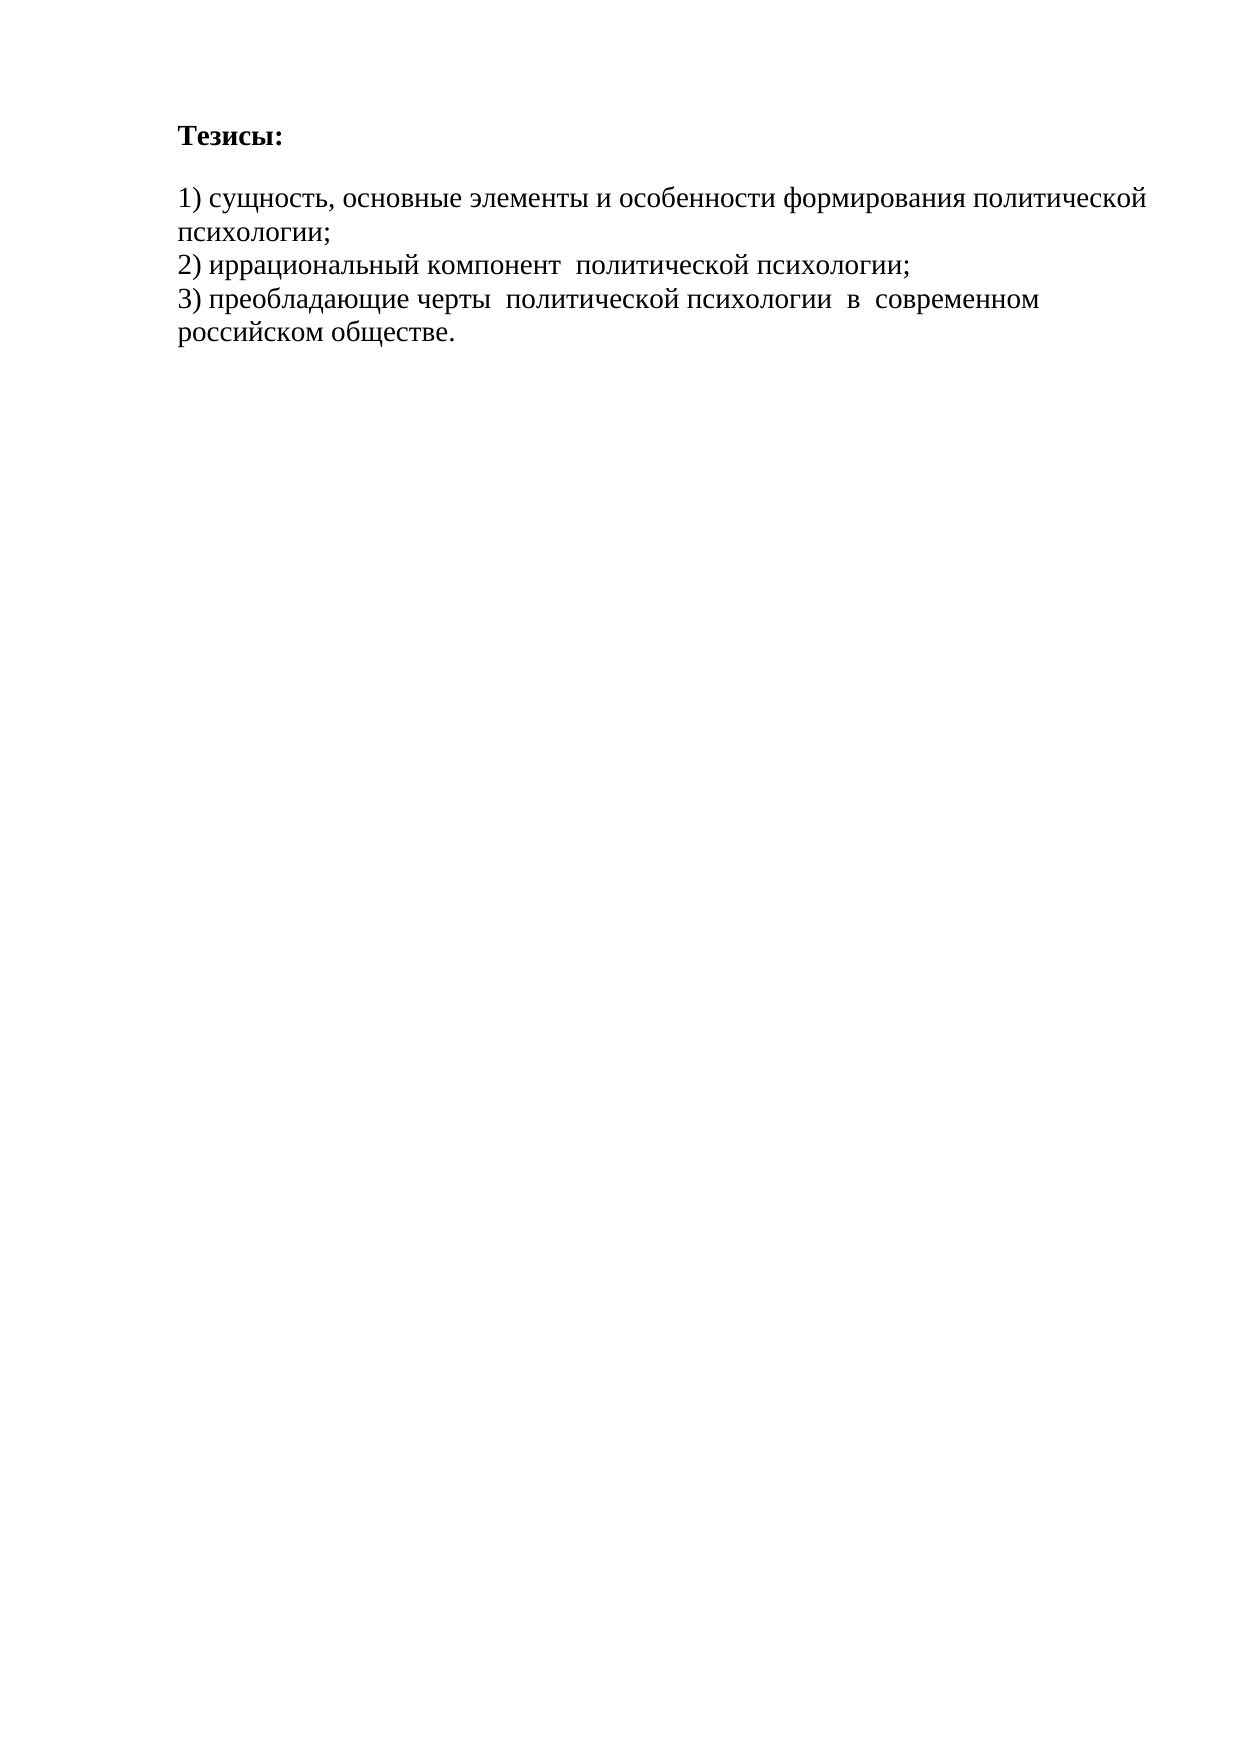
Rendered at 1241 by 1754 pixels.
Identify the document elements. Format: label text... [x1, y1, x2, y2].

text 1) сущность, основные элементы и особенности формирования политической психологии; [177, 180, 1152, 247]
text 2) иррациональный компонент политической психологии; [177, 247, 1152, 281]
text 3) преобладающие черты политической психологии в современном российском обществе. [177, 281, 1152, 348]
text Тезисы: [177, 118, 1152, 152]
